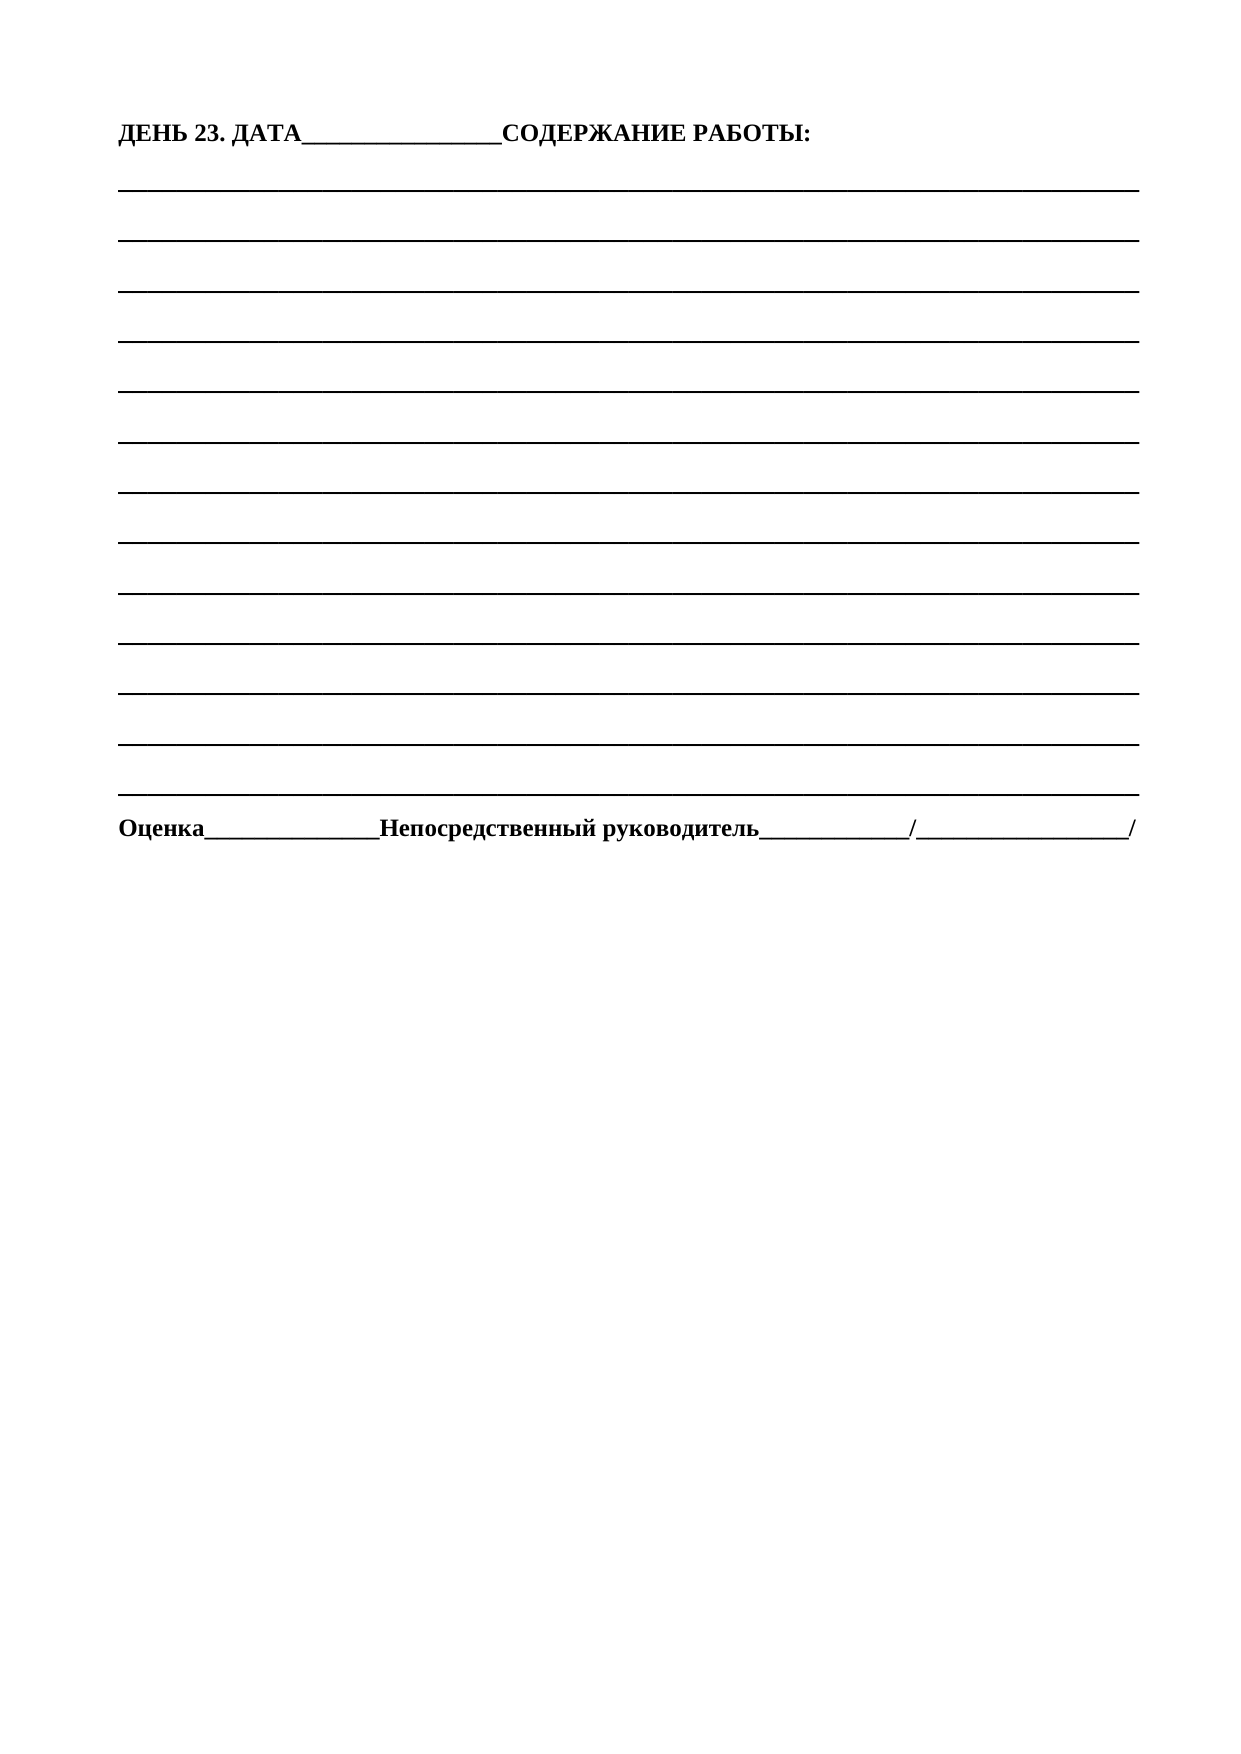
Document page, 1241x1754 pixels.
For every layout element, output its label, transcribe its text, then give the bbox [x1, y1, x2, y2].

text ДЕНЬ 23. ДАТА________________СОДЕРЖАНИЕ РАБОТЫ: [118, 118, 1152, 147]
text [118, 161, 1152, 842]
